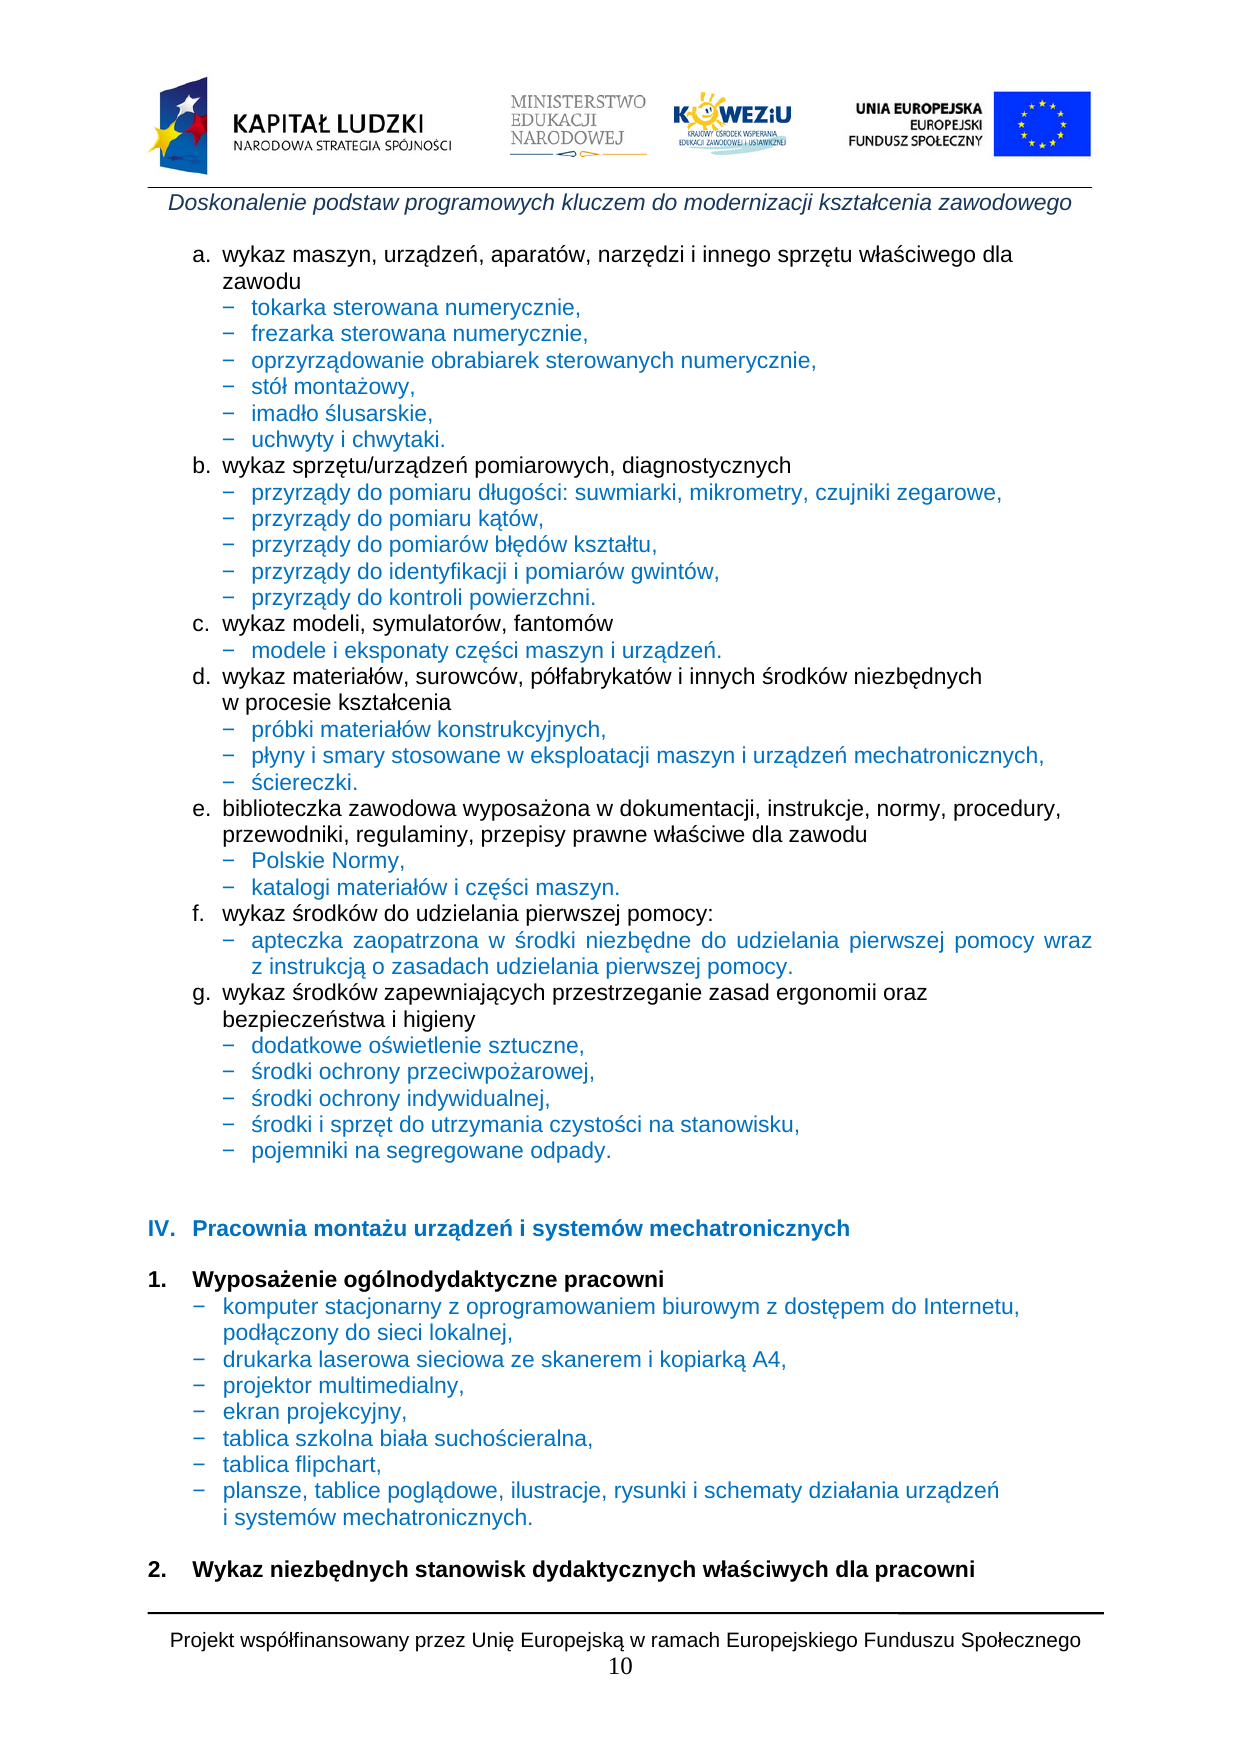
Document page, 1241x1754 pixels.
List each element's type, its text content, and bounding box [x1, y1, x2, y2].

list wykaz środków zapewniających przestrzeganie zasad ergonomii oraz bezpieczeństwa i higieny [192, 979, 1092, 1032]
list płyny i smary stosowane w eksploatacji maszyn i urządzeń mechatronicznych, [222, 742, 1092, 768]
list Pracownia montażu urządzeń i systemów mechatronicznych [148, 1215, 1092, 1241]
list projektor multimedialny, [192, 1372, 1092, 1398]
list wykaz modeli, symulatorów, fantomów [192, 610, 1092, 637]
list modele i eksponaty części maszyn i urządzeń. [222, 637, 1092, 663]
list tablica flipchart, [192, 1451, 1092, 1477]
list wykaz środków do udzielania pierwszej pomocy: [192, 900, 1092, 927]
list stół montażowy, [222, 373, 1092, 399]
list komputer stacjonarny z oprogramowaniem biurowym z dostępem do Internetu, podłączony do sieci lokalnej, [192, 1293, 1092, 1346]
list Wyposażenie ogólnodydaktyczne pracowni [148, 1266, 1092, 1293]
list środki ochrony indywidualnej, [222, 1085, 1092, 1111]
list przyrządy do kontroli powierzchni. [222, 584, 1092, 610]
list przyrządy do pomiarów błędów kształtu, [222, 531, 1092, 558]
list przyrządy do pomiaru długości: suwmiarki, mikrometry, czujniki zegarowe, [222, 478, 1092, 505]
list środki i sprzęt do utrzymania czystości na stanowisku, [222, 1111, 1092, 1137]
list oprzyrządowanie obrabiarek sterowanych numerycznie, [222, 347, 1092, 373]
list wykaz materiałów, surowców, półfabrykatów i innych środków niezbędnych w procesie kształcenia [192, 663, 1092, 716]
list Polskie Normy, [222, 847, 1092, 874]
list przyrządy do pomiaru kątów, [222, 505, 1092, 531]
list tokarka sterowana numerycznie, [222, 294, 1092, 320]
list biblioteczka zawodowa wyposażona w dokumentacji, instrukcje, normy, procedury, przewodniki, regulaminy, przepisy prawne właściwe dla zawodu [192, 795, 1092, 847]
picture [147, 73, 1093, 189]
list Wykaz niezbędnych stanowisk dydaktycznych właściwych dla pracowni [148, 1556, 1092, 1583]
list apteczka zaopatrzona w środki niezbędne do udzielania pierwszej pomocy wraz z instrukcją o zasadach udzielania pierwszej pomocy. [222, 927, 1092, 979]
list imadło ślusarskie, [222, 399, 1092, 426]
list przyrządy do identyfikacji i pomiarów gwintów, [222, 558, 1092, 584]
list tablica szkolna biała suchościeralna, [192, 1424, 1092, 1451]
list katalogi materiałów i części maszyn. [222, 874, 1092, 900]
list próbki materiałów konstrukcyjnych, [222, 716, 1092, 742]
list plansze, tablice poglądowe, ilustracje, rysunki i schematy działania urządzeń i systemów mechatronicznych. [192, 1477, 1092, 1530]
list pojemniki na segregowane odpady. [222, 1137, 1092, 1164]
list wykaz maszyn, urządzeń, aparatów, narzędzi i innego sprzętu właściwego dla zawodu [192, 241, 1092, 294]
list drukarka laserowa sieciowa ze skanerem i kopiarką A4, [192, 1346, 1092, 1372]
list uchwyty i chwytaki. [222, 426, 1092, 452]
list wykaz sprzętu/urządzeń pomiarowych, diagnostycznych [192, 452, 1092, 478]
list dodatkowe oświetlenie sztuczne, [222, 1032, 1092, 1058]
list środki ochrony przeciwpożarowej, [222, 1058, 1092, 1085]
list ściereczki. [222, 768, 1092, 795]
list ekran projekcyjny, [192, 1398, 1092, 1424]
list frezarka sterowana numerycznie, [222, 320, 1092, 347]
